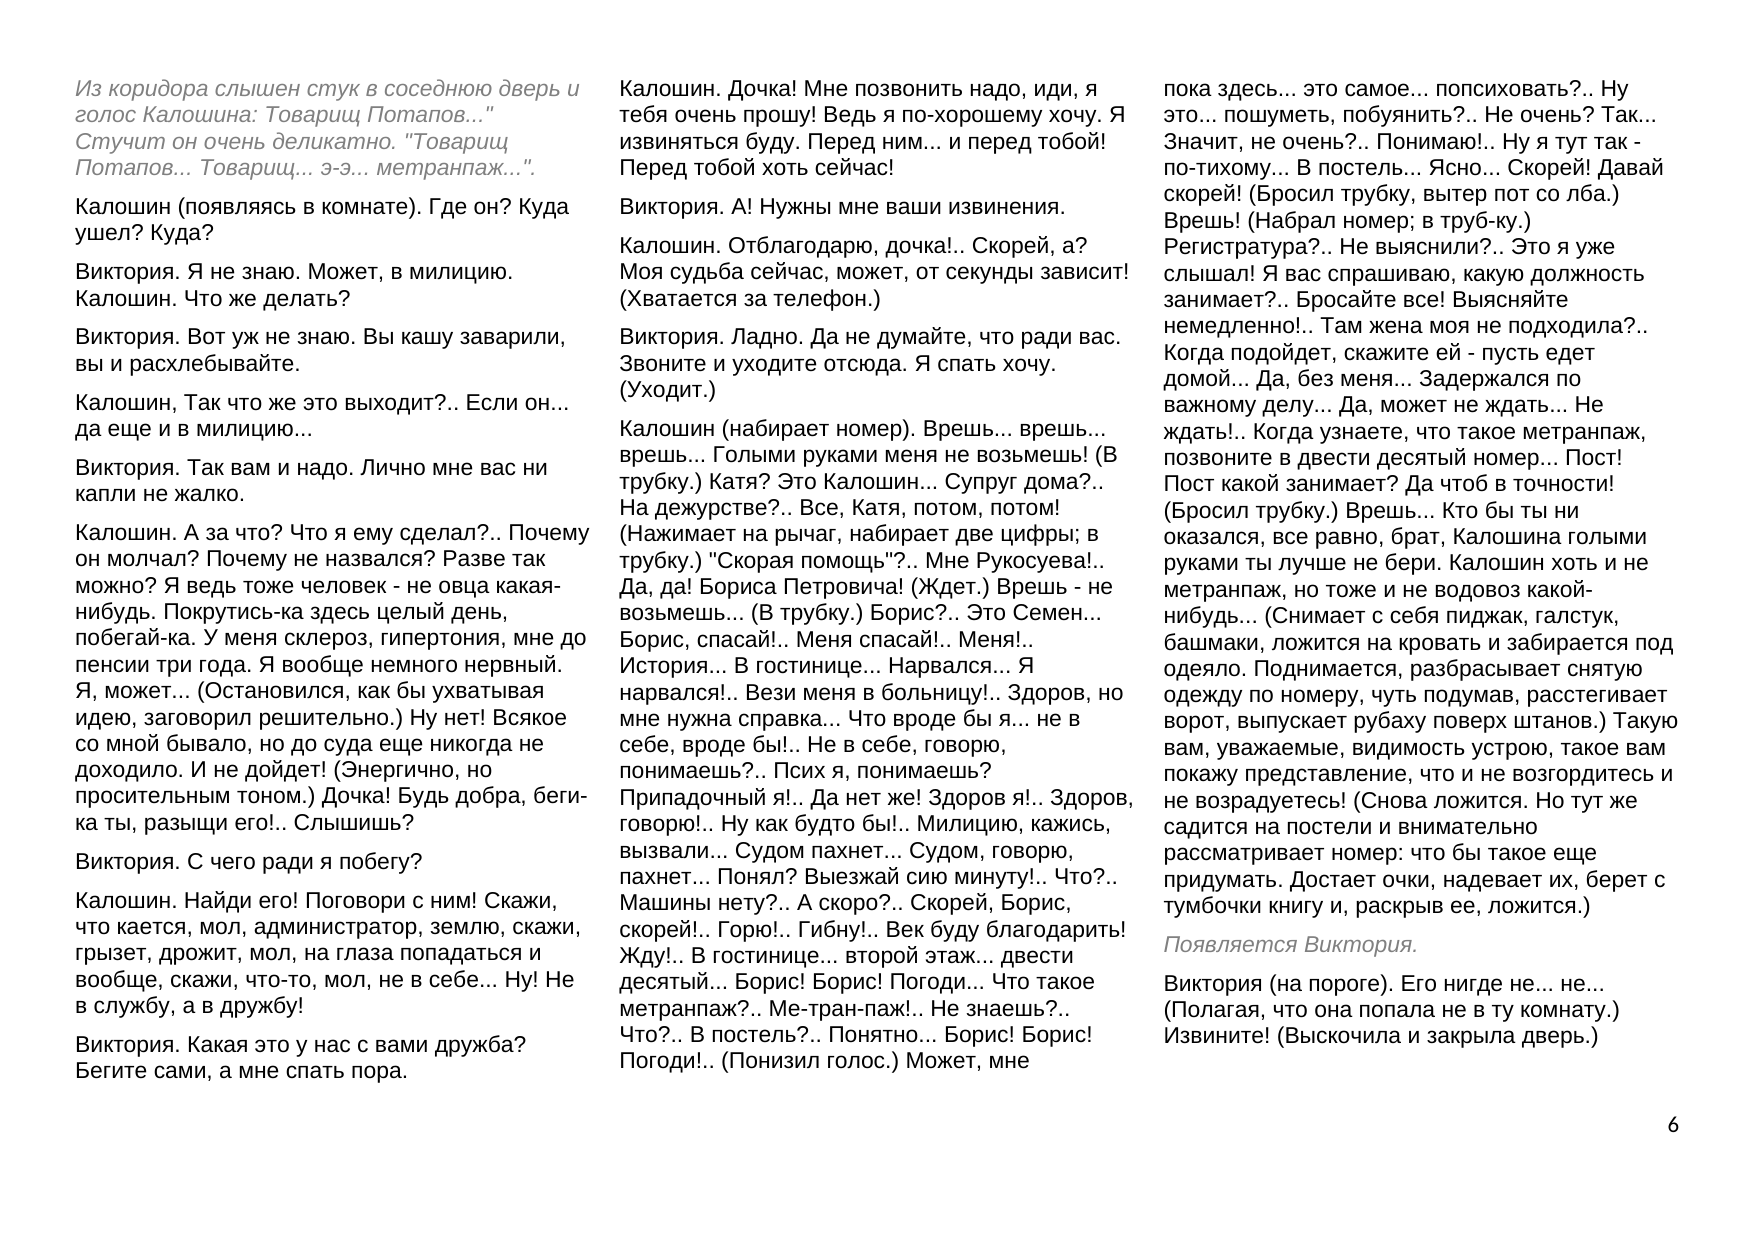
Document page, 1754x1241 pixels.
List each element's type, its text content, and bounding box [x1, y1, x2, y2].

text Калошин. А за что? Что я ему сделал?.. Почему он молчал? Почему не назвался? Разве так можно? Я ведь тоже человек - не овца какая-нибудь. Покрутись-ка здесь целый день, побегай-ка. У меня склероз, гипертония, мне до пенсии три года. Я вообще немного нервный. Я, может... (Остановился, как бы ухватывая идею, заговорил решительно.) Ну нет! Всякое со мной бывало, но до суда еще никогда не доходило. И не дойдет! (Энергично, но просительным тоном.) Дочка! Будь добра, беги-ка ты, разыщи его!.. Слышишь? [75, 519, 591, 835]
text пока здесь... это самое... попсиховать?.. Ну это... пошуметь, побуянить?.. Не очень? Так... Значит, не очень?.. Понимаю!.. Ну я тут так - по-тихому... В постель... Ясно... Скорей! Давай скорей! (Бросил трубку, вытер пот со лба.) Врешь! (Набрал номер; в труб-ку.) Регистратура?.. Не выяснили?.. Это я уже слышал! Я вас спрашиваю, какую должность занимает?.. Бросайте все! Выясняйте немедленно!.. Там жена моя не подходила?.. Когда подойдет, скажите ей - пусть едет домой... Да, без меня... Задержался по важному делу... Да, может не ждать... Не ждать!.. Когда узнаете, что такое метранпаж, позвоните в двести десятый номер... Пост! Пост какой занимает? Да чтоб в точности! (Бросил трубку.) Врешь... Кто бы ты ни оказался, все равно, брат, Калошина голыми руками ты лучше не бери. Калошин хоть и не метранпаж, но тоже и не водовоз какой-нибудь... (Снимает с себя пиджак, галстук, башмаки, ложится на кровать и забирается под одеяло. Поднимается, разбрасывает снятую одежду по номеру, чуть подумав, расстегивает ворот, выпускает рубаху поверх штанов.) Такую вам, уважаемые, видимость устрою, такое вам покажу представление, что и не возгордитесь и не возрадуетесь! (Снова ложится. Но тут же садится на постели и внимательно рассматривает номер: что бы такое еще придумать. Достает очки, надевает их, берет с тумбочки книгу и, раскрыв ее, ложится.) [1163, 75, 1679, 918]
text Калошин. Отблагодарю, дочка!.. Скорей, а? Моя судьба сейчас, может, от секунды зависит! (Хватается за телефон.) [619, 232, 1135, 311]
text Виктория. Я не знаю. Может, в милицию. Калошин. Что же делать? [75, 258, 591, 311]
text Виктория. Ладно. Да не думайте, что ради вас. Звоните и уходите отсюда. Я спать хочу. (Уходит.) [619, 323, 1135, 402]
text Виктория. С чего ради я побегу? [75, 848, 591, 874]
text Виктория. А! Нужны мне ваши извинения. [619, 193, 1135, 219]
text Виктория. Вот уж не знаю. Вы кашу заварили, вы и расхлебывайте. [75, 323, 591, 376]
text Появляется Виктория. [1163, 931, 1679, 957]
text Калошин. Найди его! Поговори с ним! Скажи, что кается, мол, администратор, землю, скажи, грызет, дрожит, мол, на глаза попадаться и вообще, скажи, что-то, мол, не в себе... Ну! Не в службу, а в дружбу! [75, 887, 591, 1018]
text Калошин (набирает номер). Врешь... врешь... врешь... Голыми руками меня не возьмешь! (В трубку.) Катя? Это Калошин... Супруг дома?.. На дежурстве?.. Все, Катя, потом, потом! (Нажимает на рычаг, набирает две цифры; в трубку.) "Скорая помощь"?.. Мне Рукосуева!.. Да, да! Бориса Петровича! (Ждет.) Врешь - не возьмешь... (В трубку.) Борис?.. Это Семен... Борис, спасай!.. Меня спасай!.. Меня!.. История... В гостинице... Нарвался... Я нарвался!.. Вези меня в больницу!.. Здоров, но мне нужна справка... Что вроде бы я... не в себе, вроде бы!.. Не в себе, говорю, понимаешь?.. Псих я, понимаешь? Припадочный я!.. Да нет же! Здоров я!.. Здоров, говорю!.. Ну как будто бы!.. Милицию, кажись, вызвали... Судом пахнет... Судом, говорю, пахнет... Понял? Выезжай сию минуту!.. Что?.. Машины нету?.. А скоро?.. Скорей, Борис, скорей!.. Горю!.. Гибну!.. Век буду благодарить! Жду!.. В гостинице... второй этаж... двести десятый... Борис! Борис! Погоди... Что такое метранпаж?.. Ме-тран-паж!.. Не знаешь?.. Что?.. В постель?.. Понятно... Борис! Борис! Погоди!.. (Понизил голос.) Может, мне [619, 415, 1135, 1074]
text Из коридора слышен стук в соседнюю дверь и голос Калошина: Товарищ Потапов..." Стучит он очень деликатно. "Товарищ Потапов... Товарищ... э-э... метранпаж...". [75, 75, 591, 180]
text Калошин, Так что же это выходит?.. Если он... да еще и в милицию... [75, 388, 591, 441]
text Калошин. Дочка! Мне позвонить надо, иди, я тебя очень прошу! Ведь я по-хорошему хочу. Я извиняться буду. Перед ним... и перед тобой! Перед тобой хоть сейчас! [619, 75, 1135, 180]
text Виктория. Так вам и надо. Лично мне вас ни капли не жалко. [75, 454, 591, 506]
text Виктория (на пороге). Его нигде не... не... (Полагая, что она попала не в ту комнату.) Извините! (Выскочила и закрыла дверь.) [1163, 970, 1679, 1049]
text Калошин (появляясь в комнате). Где он? Куда ушел? Куда? [75, 193, 591, 246]
text Виктория. Какая это у нас с вами дружба? Бегите сами, а мне спать пора. [75, 1031, 591, 1083]
